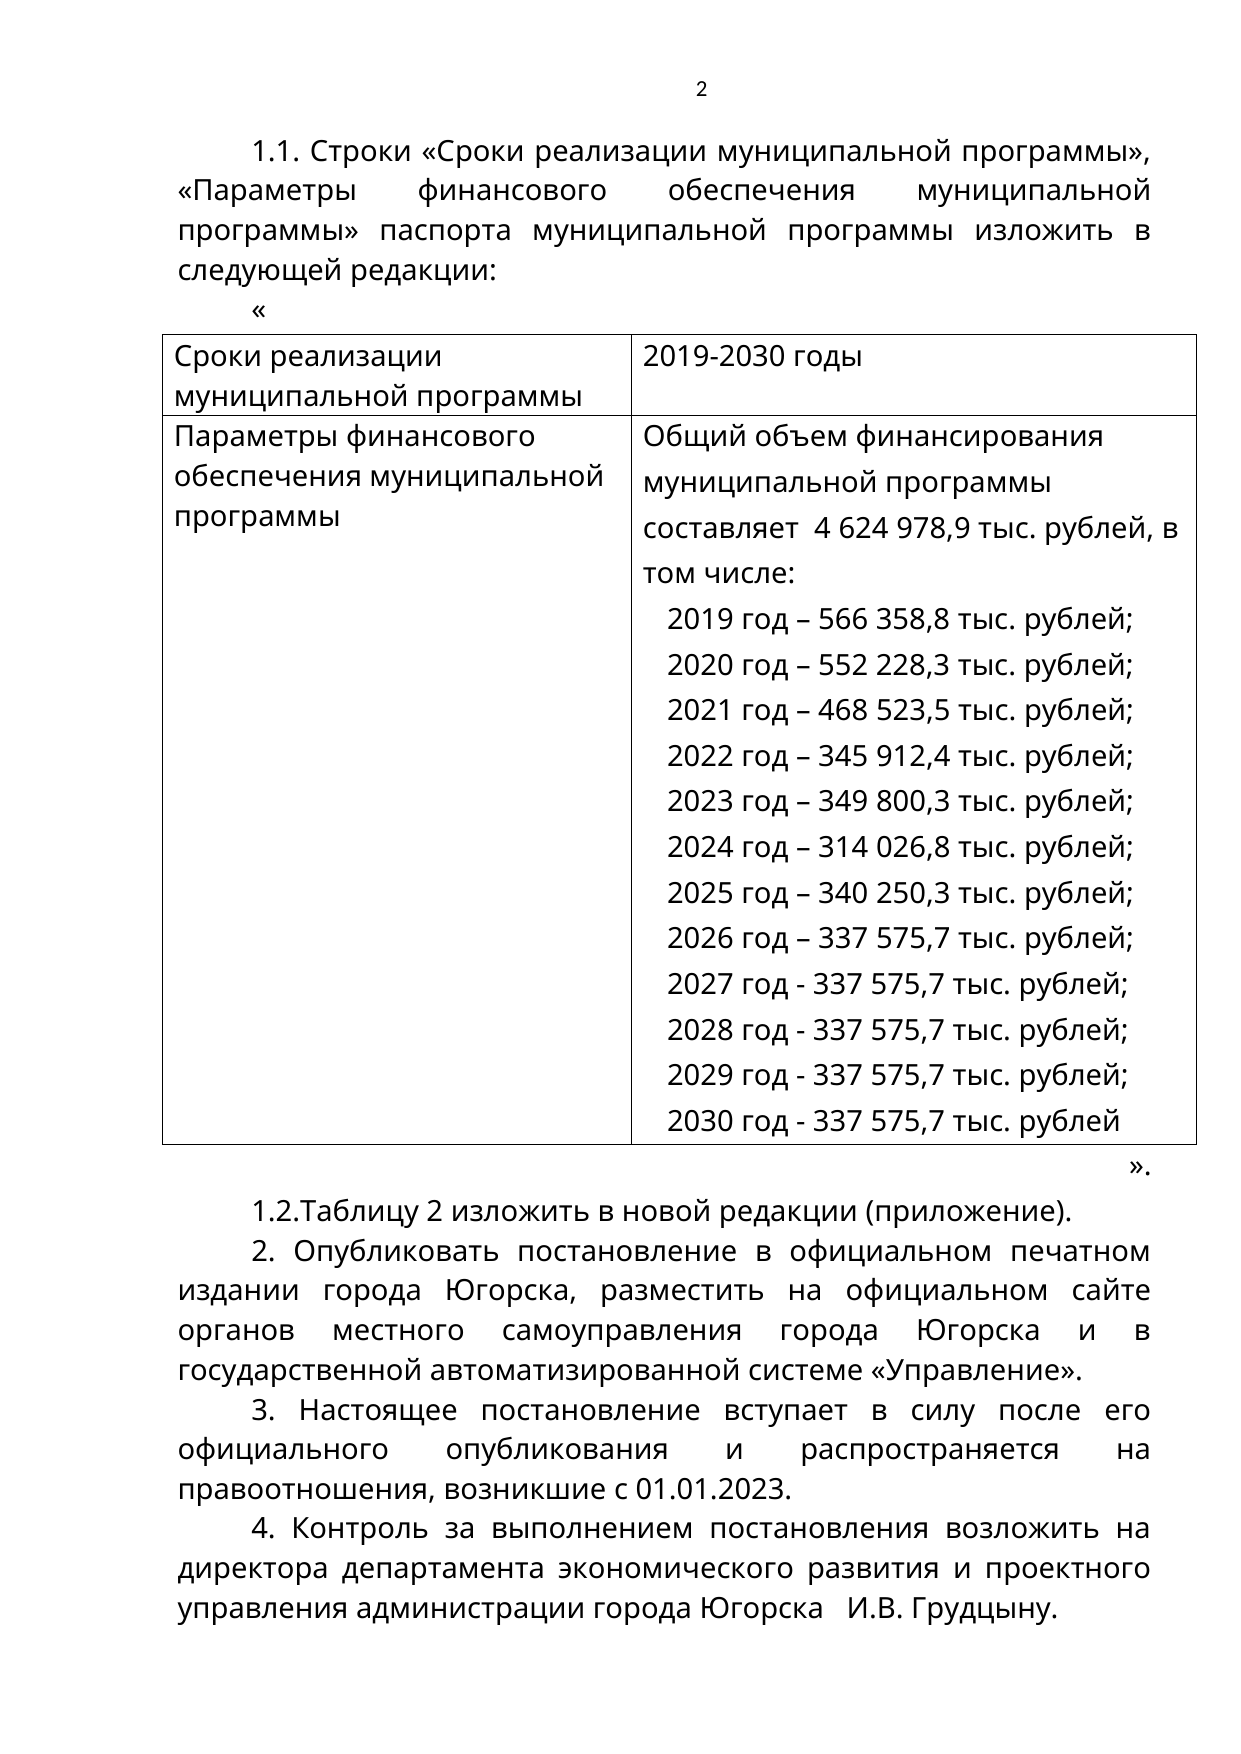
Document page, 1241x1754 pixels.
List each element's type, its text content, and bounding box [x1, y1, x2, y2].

text ». [177, 1145, 1152, 1184]
text 1.2.Таблицу 2 изложить в новой редакции (приложение). [177, 1190, 1152, 1230]
text 3. Настоящее постановление вступает в силу после его официального опубликования и распространяется на правоотношения, возникшие с 01.01.2023. [177, 1389, 1152, 1508]
text « [177, 289, 1152, 328]
table_cell Общий объем финансирования муниципальной программы составляет 4 624 978,9 тыс. рублей, в том числе: 2019 год – 566 358,8 тыс. рублей; 2020 год – 552 228,3 тыс. рублей; 2021 год – 468 523,5 тыс. рублей; 2022 год – 345 912,4 тыс. рублей; 2023 год – 349 800,3 тыс. рублей; 2024 год – 314 026,8 тыс. рублей; 2025 год – 340 250,3 тыс. рублей; 2026 год – 337 575,7 тыс. рублей; 2027 год - 337 575,7 тыс. рублей; 2028 год - 337 575,7 тыс. рублей; 2029 год - 337 575,7 тыс. рублей; 2030 год - 337 575,7 тыс. рублей [632, 416, 1196, 1144]
table_header 2019-2030 годы [632, 335, 1196, 415]
text 4. Контроль за выполнением постановления возложить на директора департамента экономического развития и проектного управления администрации города Югорска И.В. Грудцыну. [177, 1508, 1152, 1627]
text 2. Опубликовать постановление в официальном печатном издании города Югорска, разместить на официальном сайте органов местного самоуправления города Югорска и в государственной автоматизированной системе «Управление». [177, 1230, 1152, 1389]
text 1.1. Строки «Сроки реализации муниципальной программы», «Параметры финансового обеспечения муниципальной программы» паспорта муниципальной программы изложить в следующей редакции: [177, 130, 1152, 289]
table_header Сроки реализации муниципальной программы [163, 335, 631, 415]
table_cell Параметры финансового обеспечения муниципальной программы [163, 416, 631, 1144]
